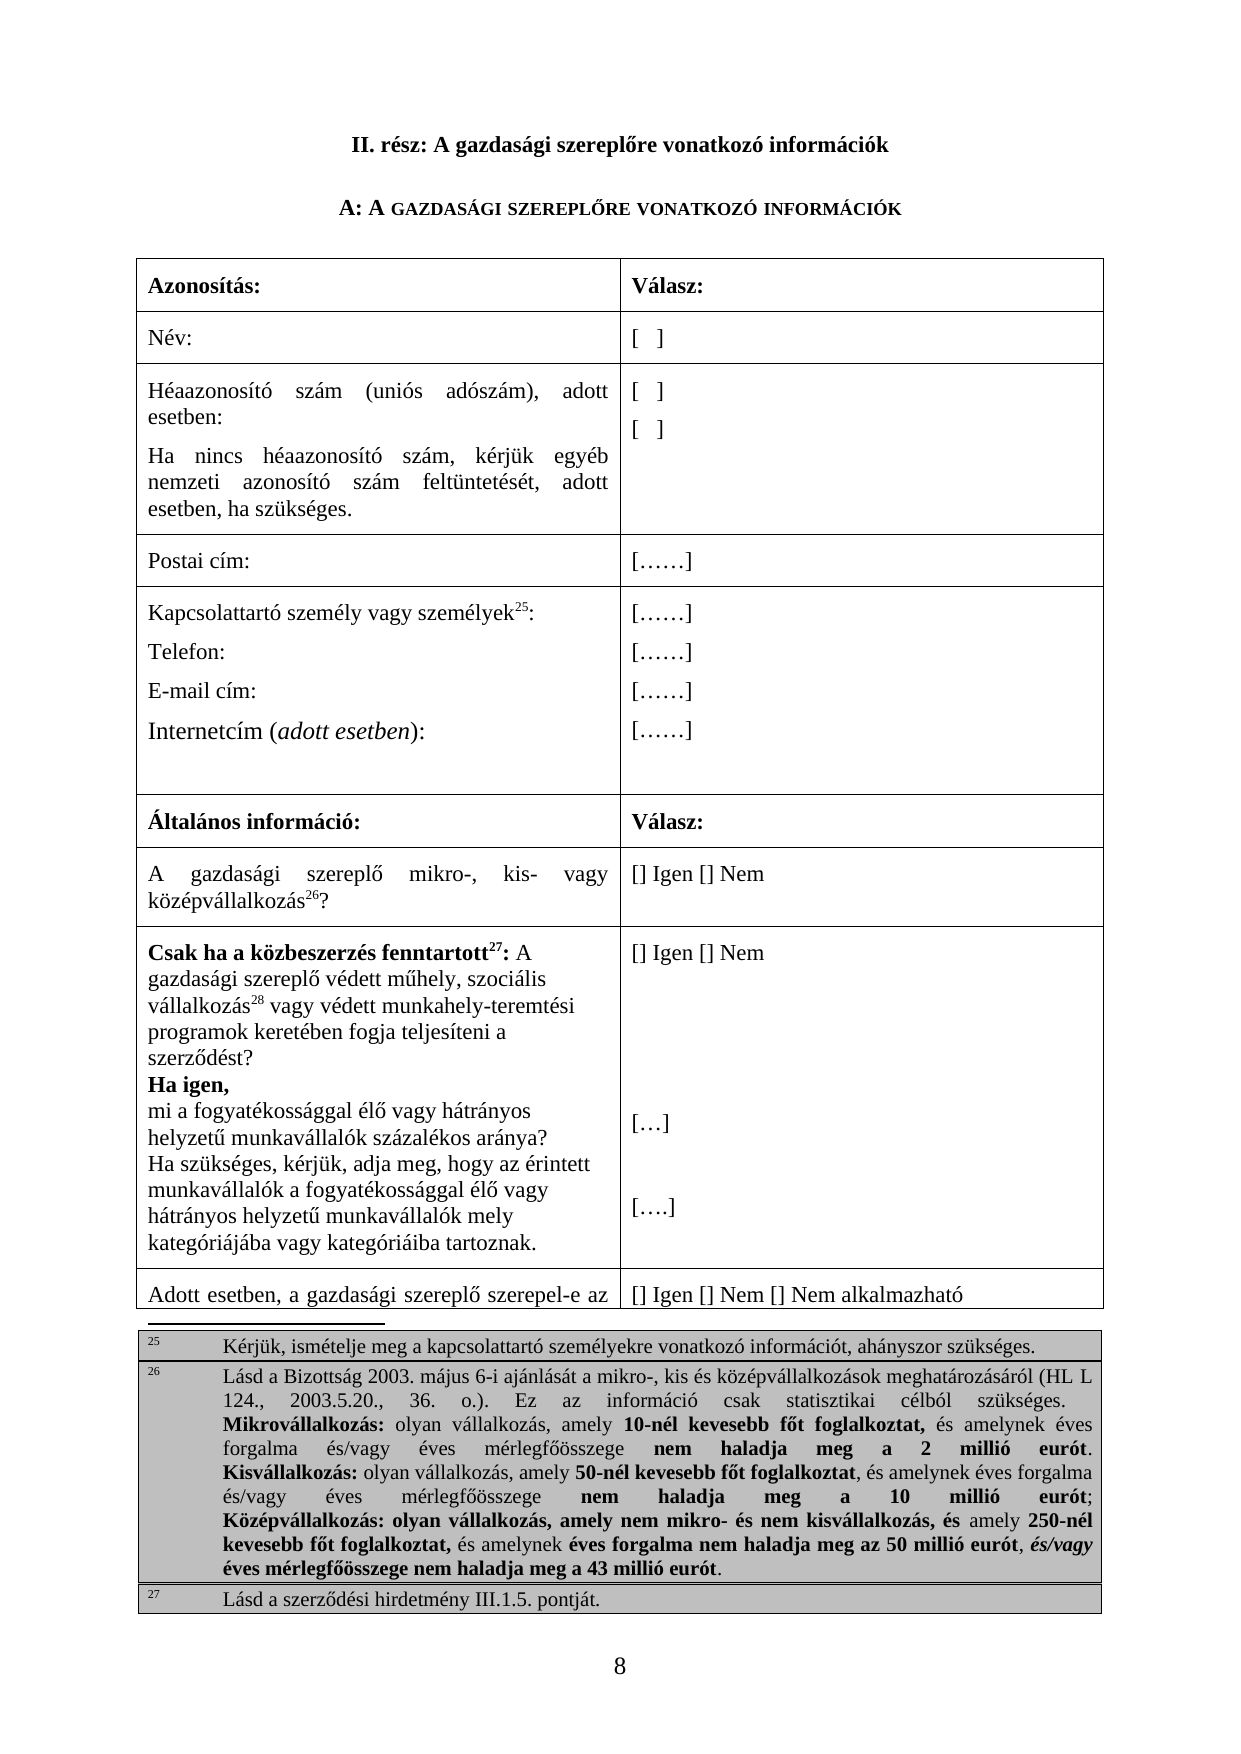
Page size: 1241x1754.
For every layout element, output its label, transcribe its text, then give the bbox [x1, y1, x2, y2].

table_cell [ ] [ ] [621, 364, 1103, 533]
table_cell Csak ha a közbeszerzés fenntartott: A gazdasági szereplő védett műhely, szociális vállalkozás vagy védett munkahely-teremtési programok keretében fogja teljesíteni a szerződést? Ha igen, mi a fogyatékossággal élő vagy hátrányos helyzetű munkavállalók százalékos aránya? Ha szükséges, kérjük, adja meg, hogy az érintett munkavállalók a fogyatékossággal élő vagy hátrányos helyzetű munkavállalók mely kategóriájába vagy kategóriáiba tartoznak. [137, 927, 620, 1268]
table_header Azonosítás: [137, 259, 620, 311]
table_cell [] Igen [] Nem […] [….] [621, 927, 1103, 1268]
table_cell Héaazonosító szám (uniós adószám), adott esetben: Ha nincs héaazonosító szám, kérjük egyéb nemzeti azonosító szám feltüntetését, adott esetben, ha szükséges. [137, 364, 620, 533]
table_cell [ ] [621, 312, 1103, 363]
table_header Válasz: [621, 259, 1103, 311]
table_cell [……] [621, 535, 1103, 586]
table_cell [621, 1269, 1103, 1308]
table_cell Válasz: [621, 795, 1103, 847]
table_cell Általános információ: [137, 795, 620, 847]
title II. rész: A gazdasági szereplőre vonatkozó információk [148, 131, 1093, 157]
table_cell Postai cím: [137, 535, 620, 586]
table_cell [137, 1269, 620, 1308]
title A: A gazdasági szereplőre vonatkozó információk [148, 194, 1093, 221]
table_cell Kapcsolattartó személy vagy személyek: Telefon: E-mail cím: Internetcím (adott esetben): [137, 587, 620, 794]
table_cell A gazdasági szereplő mikro-, kis- vagy középvállalkozás? [137, 848, 620, 926]
table_cell [……] [……] [……] [……] [621, 587, 1103, 794]
table_cell Név: [137, 312, 620, 363]
table_cell [] Igen [] Nem [621, 848, 1103, 926]
